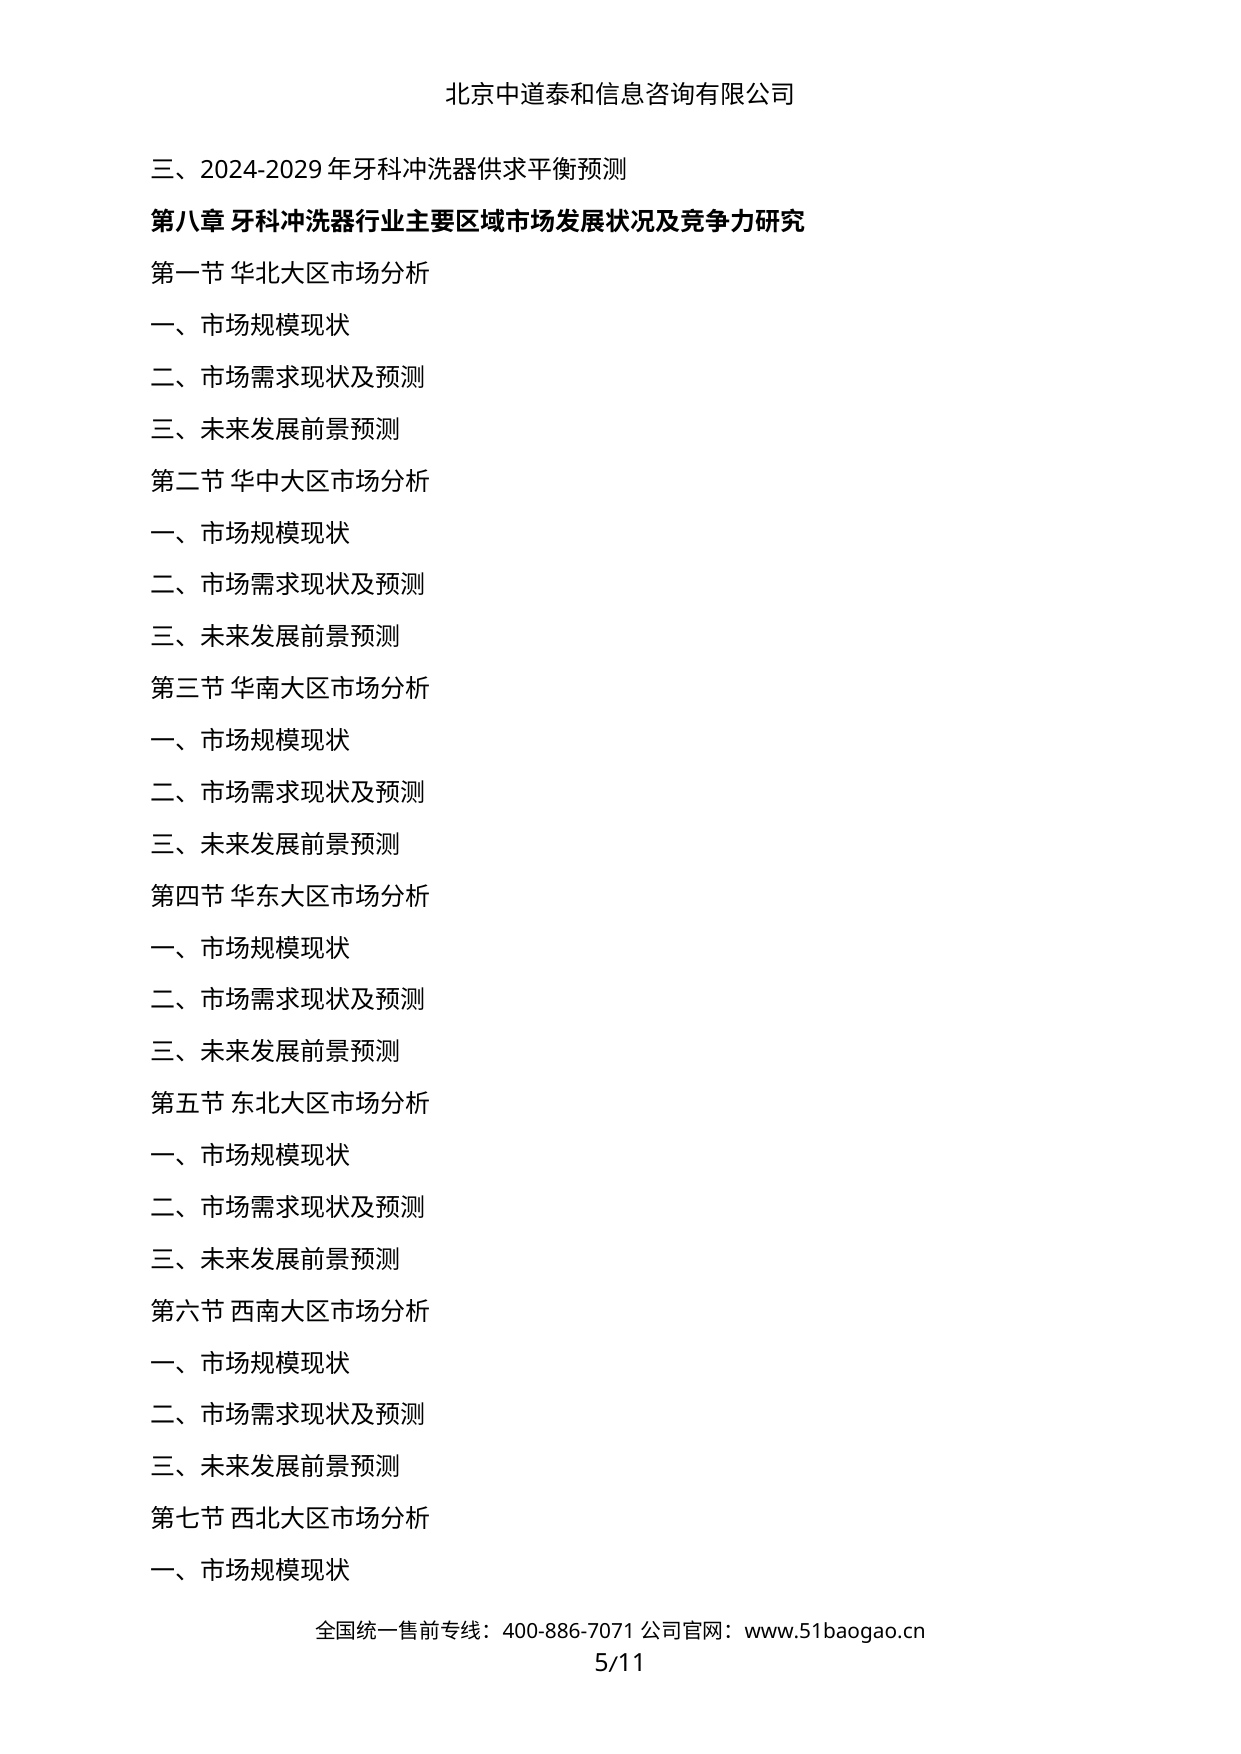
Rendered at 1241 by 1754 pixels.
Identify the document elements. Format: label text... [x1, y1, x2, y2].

text 第五节 东北大区市场分析 [150, 1084, 1090, 1120]
text 第八章 牙科冲洗器行业主要区域市场发展状况及竞争力研究 [150, 202, 1090, 238]
text 第一节 华北大区市场分析 [150, 254, 1090, 290]
text 三、未来发展前景预测 [150, 1447, 1090, 1483]
text 第三节 华南大区市场分析 [150, 669, 1090, 705]
text 第六节 西南大区市场分析 [150, 1291, 1090, 1327]
text 第七节 西北大区市场分析 [150, 1499, 1090, 1535]
text 三、未来发展前景预测 [150, 1032, 1090, 1068]
text 二、市场需求现状及预测 [150, 565, 1090, 601]
text 三、2024-2029年牙科冲洗器供求平衡预测 [150, 150, 1090, 186]
text 二、市场需求现状及预测 [150, 1187, 1090, 1224]
text 二、市场需求现状及预测 [150, 772, 1090, 809]
text 二、市场需求现状及预测 [150, 1395, 1090, 1431]
text 第二节 华中大区市场分析 [150, 461, 1090, 497]
text 一、市场规模现状 [150, 1136, 1090, 1172]
text 一、市场规模现状 [150, 721, 1090, 757]
text 三、未来发展前景预测 [150, 409, 1090, 446]
text 二、市场需求现状及预测 [150, 357, 1090, 394]
text 一、市场规模现状 [150, 306, 1090, 342]
text 一、市场规模现状 [150, 1551, 1090, 1587]
text 三、未来发展前景预测 [150, 824, 1090, 861]
text 一、市场规模现状 [150, 513, 1090, 549]
text 三、未来发展前景预测 [150, 1239, 1090, 1276]
text 三、未来发展前景预测 [150, 617, 1090, 653]
text 一、市场规模现状 [150, 1343, 1090, 1379]
text 第四节 华东大区市场分析 [150, 876, 1090, 912]
text 二、市场需求现状及预测 [150, 980, 1090, 1016]
text 一、市场规模现状 [150, 928, 1090, 964]
